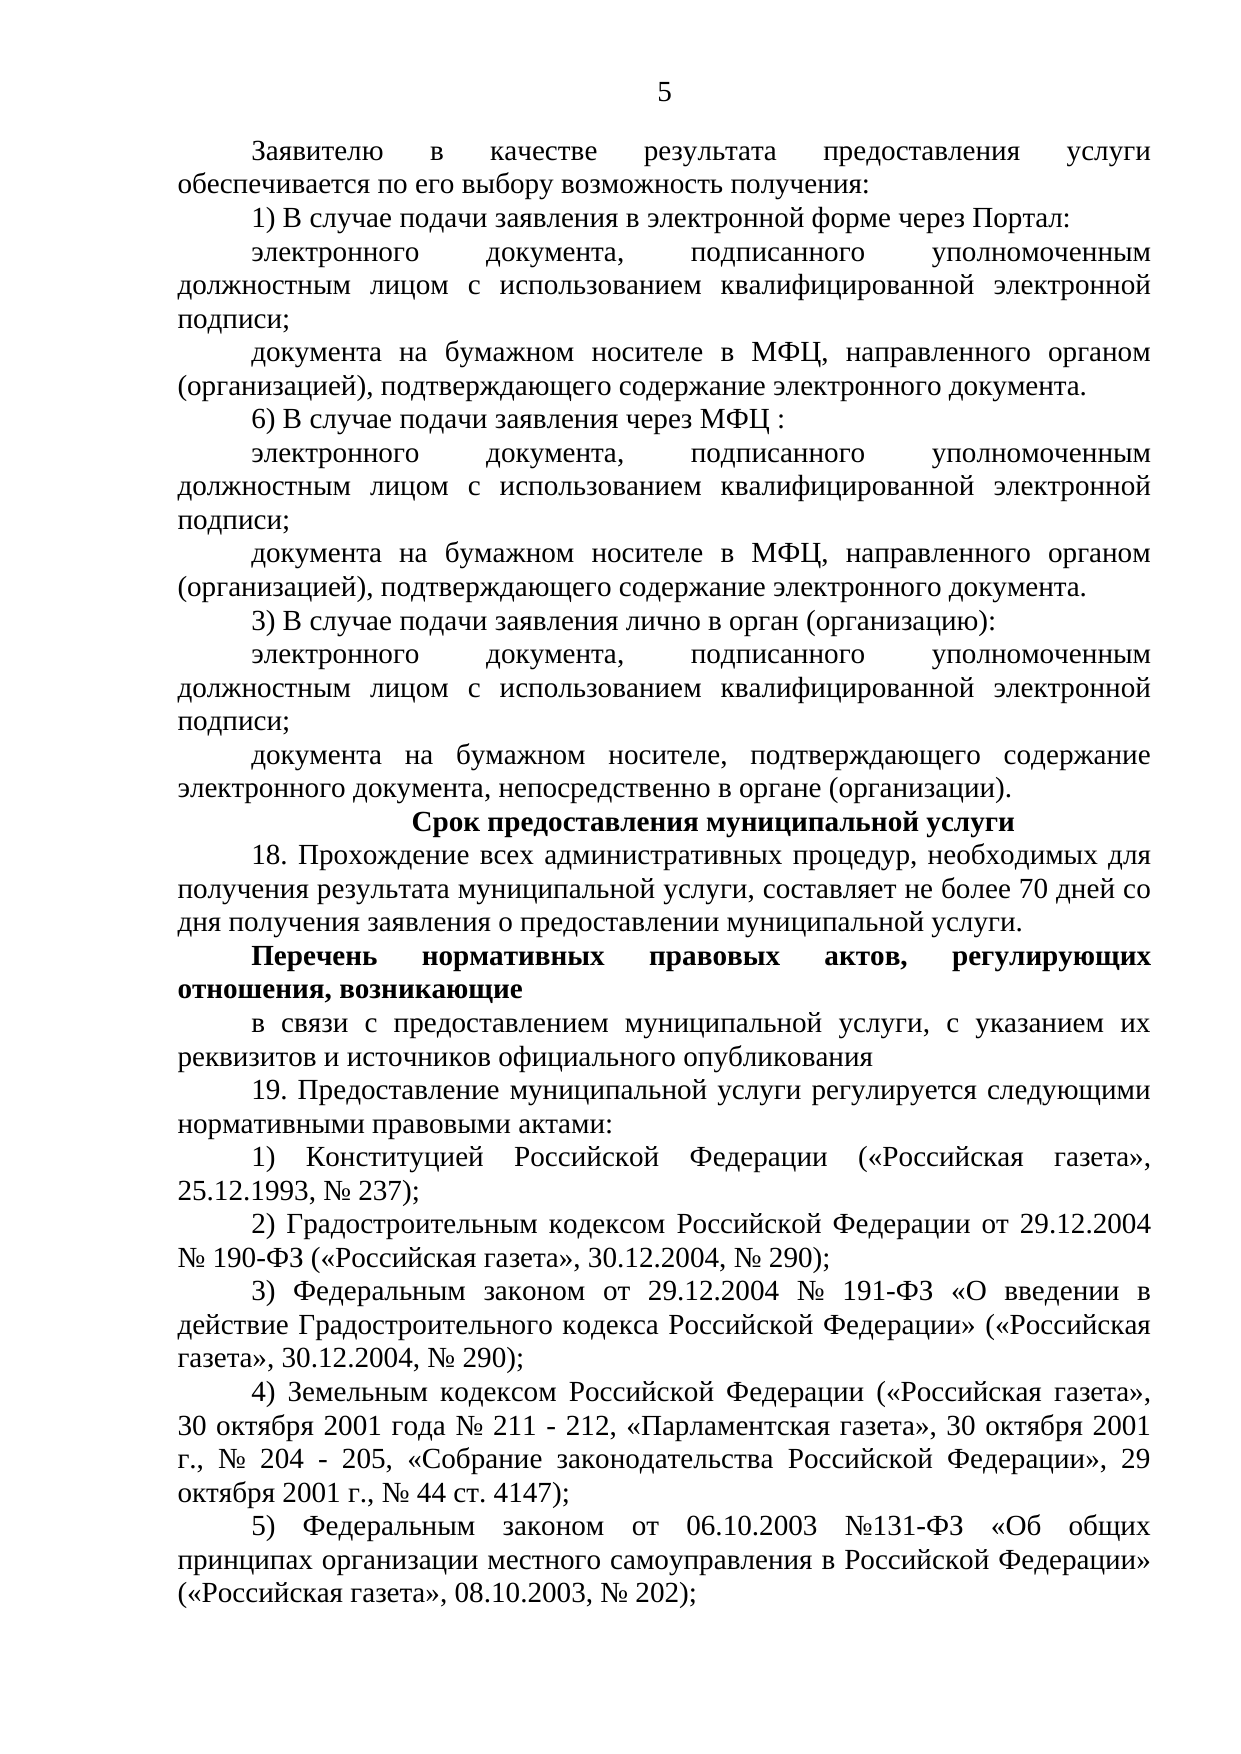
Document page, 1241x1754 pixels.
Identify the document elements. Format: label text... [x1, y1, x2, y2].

title 6) В случае подачи заявления через МФЦ : [177, 401, 1152, 435]
title Срок предоставления муниципальной услуги [177, 804, 1152, 837]
title 5) Федеральным законом от 06.10.2003 №131-ФЗ «Об общих принципах организации местного самоуправления в Российской Федерации» («Российская газета», 08.10.2003, № 202); [177, 1508, 1152, 1609]
title 19. Предоставление муниципальной услуги регулируется следующими нормативными правовыми актами: [177, 1072, 1152, 1139]
title документа на бумажном носителе, подтверждающего содержание электронного документа, непосредственно в органе (организации). [177, 737, 1152, 804]
title 2) Градостроительным кодексом Российской Федерации от 29.12.2004 № 190-ФЗ («Российская газета», 30.12.2004, № 290); [177, 1206, 1152, 1273]
title 1) В случае подачи заявления в электронной форме через Портал: [177, 200, 1152, 234]
title документа на бумажном носителе в МФЦ, направленного органом (организацией), подтверждающего содержание электронного документа. [177, 536, 1152, 603]
title документа на бумажном носителе в МФЦ, направленного органом (организацией), подтверждающего содержание электронного документа. [177, 334, 1152, 401]
title 18. Прохождение всех административных процедур, необходимых для получения результата муниципальной услуги, составляет не более 70 дней со дня получения заявления о предоставлении муниципальной услуги. [177, 837, 1152, 938]
title 1) Конституцией Российской Федерации («Российская газета», 25.12.1993, № 237); [177, 1139, 1152, 1206]
title 4) Земельным кодексом Российской Федерации («Российская газета», 30 октября 2001 года № 211 - 212, «Парламентская газета», 30 октября 2001 г., № 204 - 205, «Собрание законодательства Российской Федерации», 29 октября 2001 г., № 44 ст. 4147); [177, 1374, 1152, 1508]
title электронного документа, подписанного уполномоченным должностным лицом с использованием квалифицированной электронной подписи; [177, 234, 1152, 334]
title 3) Федеральным законом от 29.12.2004 № 191-ФЗ «О введении в действие Градостроительного кодекса Российской Федерации» («Российская газета», 30.12.2004, № 290); [177, 1273, 1152, 1374]
title Заявителю в качестве результата предоставления услуги обеспечивается по его выбору возможность получения: [177, 133, 1152, 200]
title 3) В случае подачи заявления лично в орган (организацию): [177, 603, 1152, 636]
title электронного документа, подписанного уполномоченным должностным лицом с использованием квалифицированной электронной подписи; [177, 636, 1152, 737]
title электронного документа, подписанного уполномоченным должностным лицом с использованием квалифицированной электронной подписи; [177, 435, 1152, 536]
title в связи с предоставлением муниципальной услуги, с указанием их реквизитов и источников официального опубликования [177, 1005, 1152, 1072]
title Перечень нормативных правовых актов, регулирующих отношения, возникающие [177, 938, 1152, 1005]
